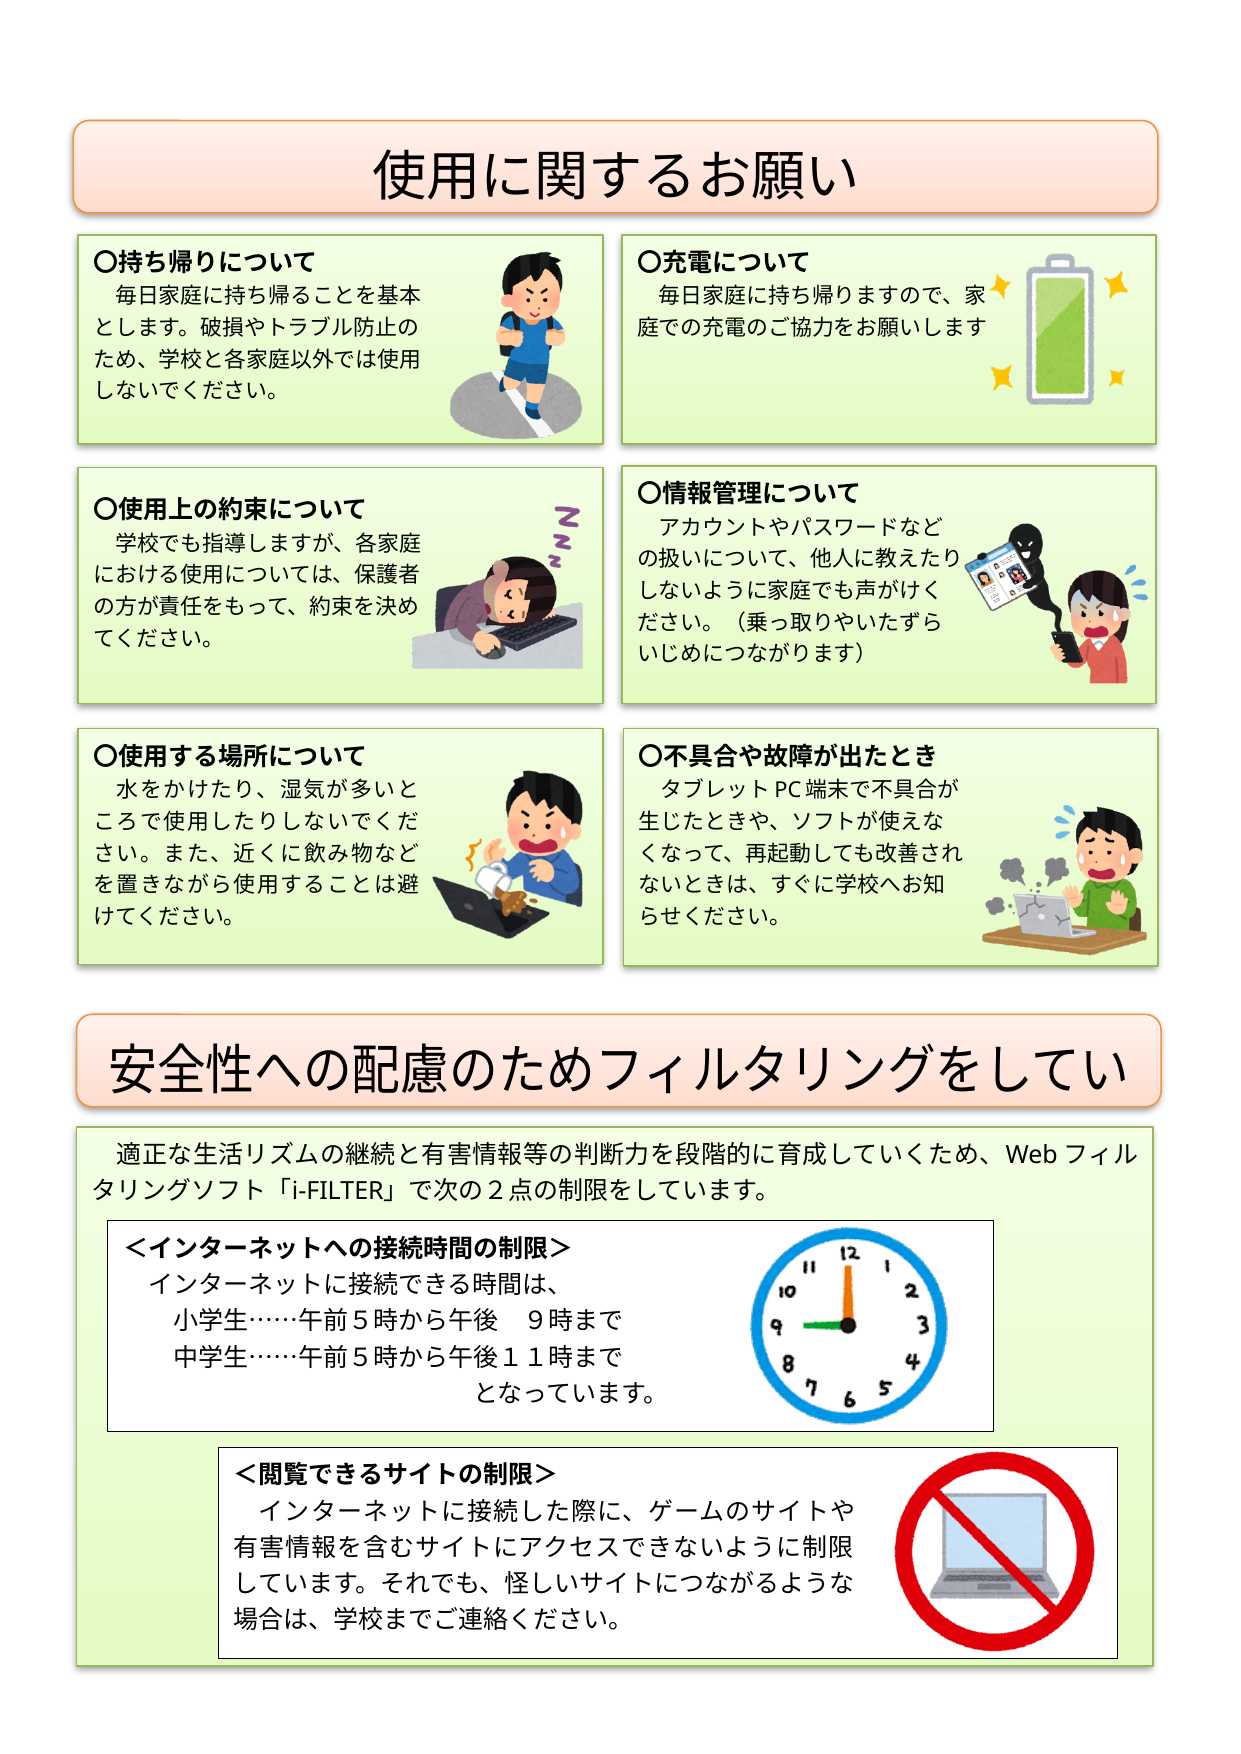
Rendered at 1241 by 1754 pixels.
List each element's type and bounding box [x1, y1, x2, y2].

picture [406, 494, 591, 679]
picture [976, 234, 1144, 424]
picture [750, 1226, 949, 1426]
picture [890, 1447, 1099, 1656]
picture [427, 766, 591, 945]
picture [956, 515, 1150, 690]
picture [440, 247, 591, 444]
picture [978, 792, 1150, 965]
